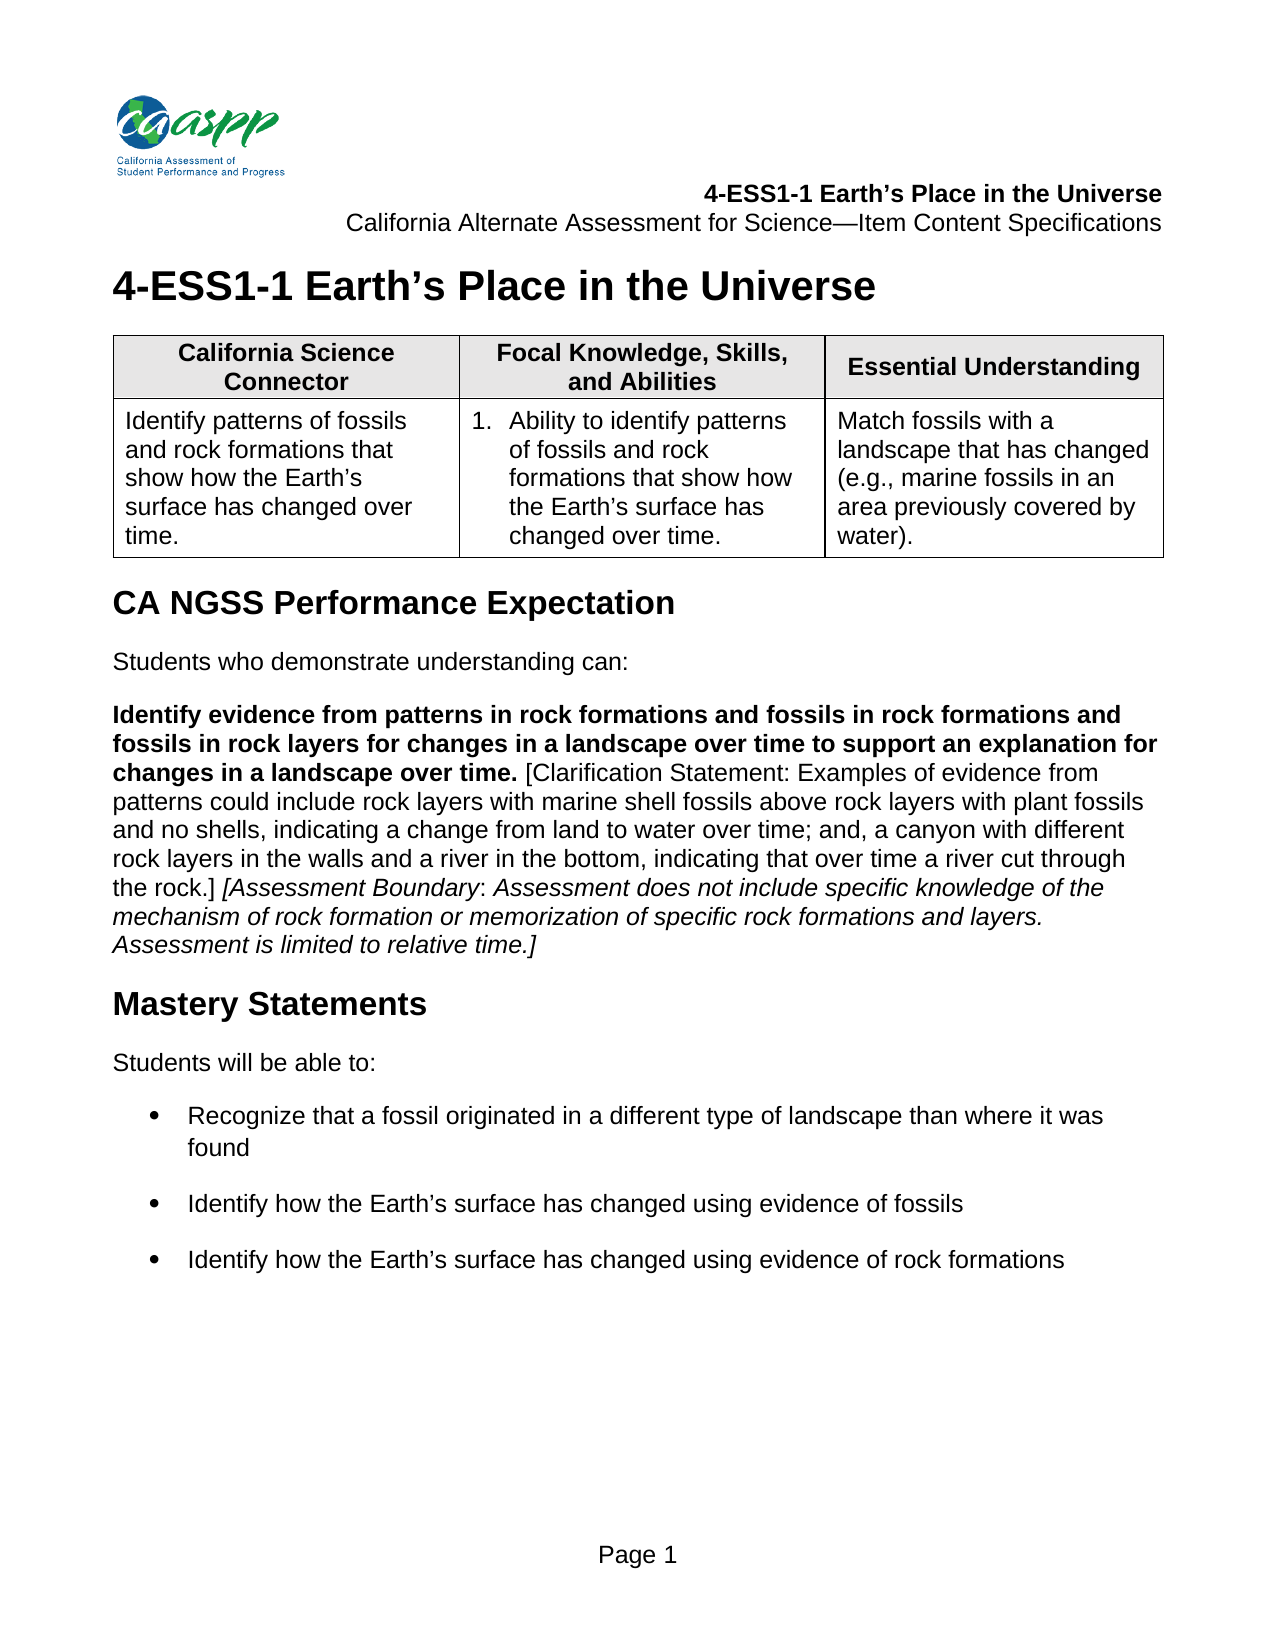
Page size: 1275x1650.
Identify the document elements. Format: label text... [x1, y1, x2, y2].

subtitle Mastery Statements [112, 984, 1162, 1023]
table_header Essential Understanding [826, 336, 1163, 397]
text Identify evidence from patterns in rock formations and fossils in rock formations and fossils in rock layers for changes in a landscape over time to support an explanation for changes in a landscape over time. [Clarification Statement: Examples of evidence from patterns could include rock layers with marine shell fossils above rock layers with plant fossils and no shells, indicating a change from land to water over time; and, a canyon with different rock layers in the walls and a river in the bottom, indicating that over time a river cut through the rock.] [Assessment Boundary: Assessment does not include specific knowledge of the mechanism of rock formation or memorization of specific rock formations and layers. Assessment is limited to relative time.] [112, 700, 1162, 959]
text Students will be able to: [112, 1048, 1162, 1076]
subtitle CA NGSS Performance Expectation [112, 583, 1162, 622]
text Identify how the Earth’s surface has changed using evidence of fossils [150, 1188, 1162, 1217]
text Identify how the Earth’s surface has changed using evidence of rock formations [150, 1245, 1162, 1273]
table_cell Ability to identify patterns of fossils and rock formations that show how the Earth’s surface has changed over time. [460, 399, 824, 557]
table_header California Science Connector [114, 336, 459, 397]
table_cell Match fossils with a landscape that has changed (e.g., marine fossils in an area previously covered by water). [826, 399, 1163, 557]
text California Alternate Assessment for Science—Item Content Specifications [112, 208, 1162, 237]
table_header Focal Knowledge, Skills, and Abilities [460, 336, 824, 397]
table_cell Identify patterns of fossils and rock formations that show how the Earth’s surface has changed over time. [114, 399, 459, 557]
subtitle 4-ESS1-1 Earth’s Place in the Universe [112, 262, 1162, 310]
text 4-ESS1-1 Earth’s Place in the Universe [112, 179, 1162, 208]
text Recognize that a fossil originated in a different type of landscape than where it was found [150, 1101, 1162, 1161]
text Students who demonstrate understanding can: [112, 647, 1162, 675]
picture [112, 93, 287, 180]
